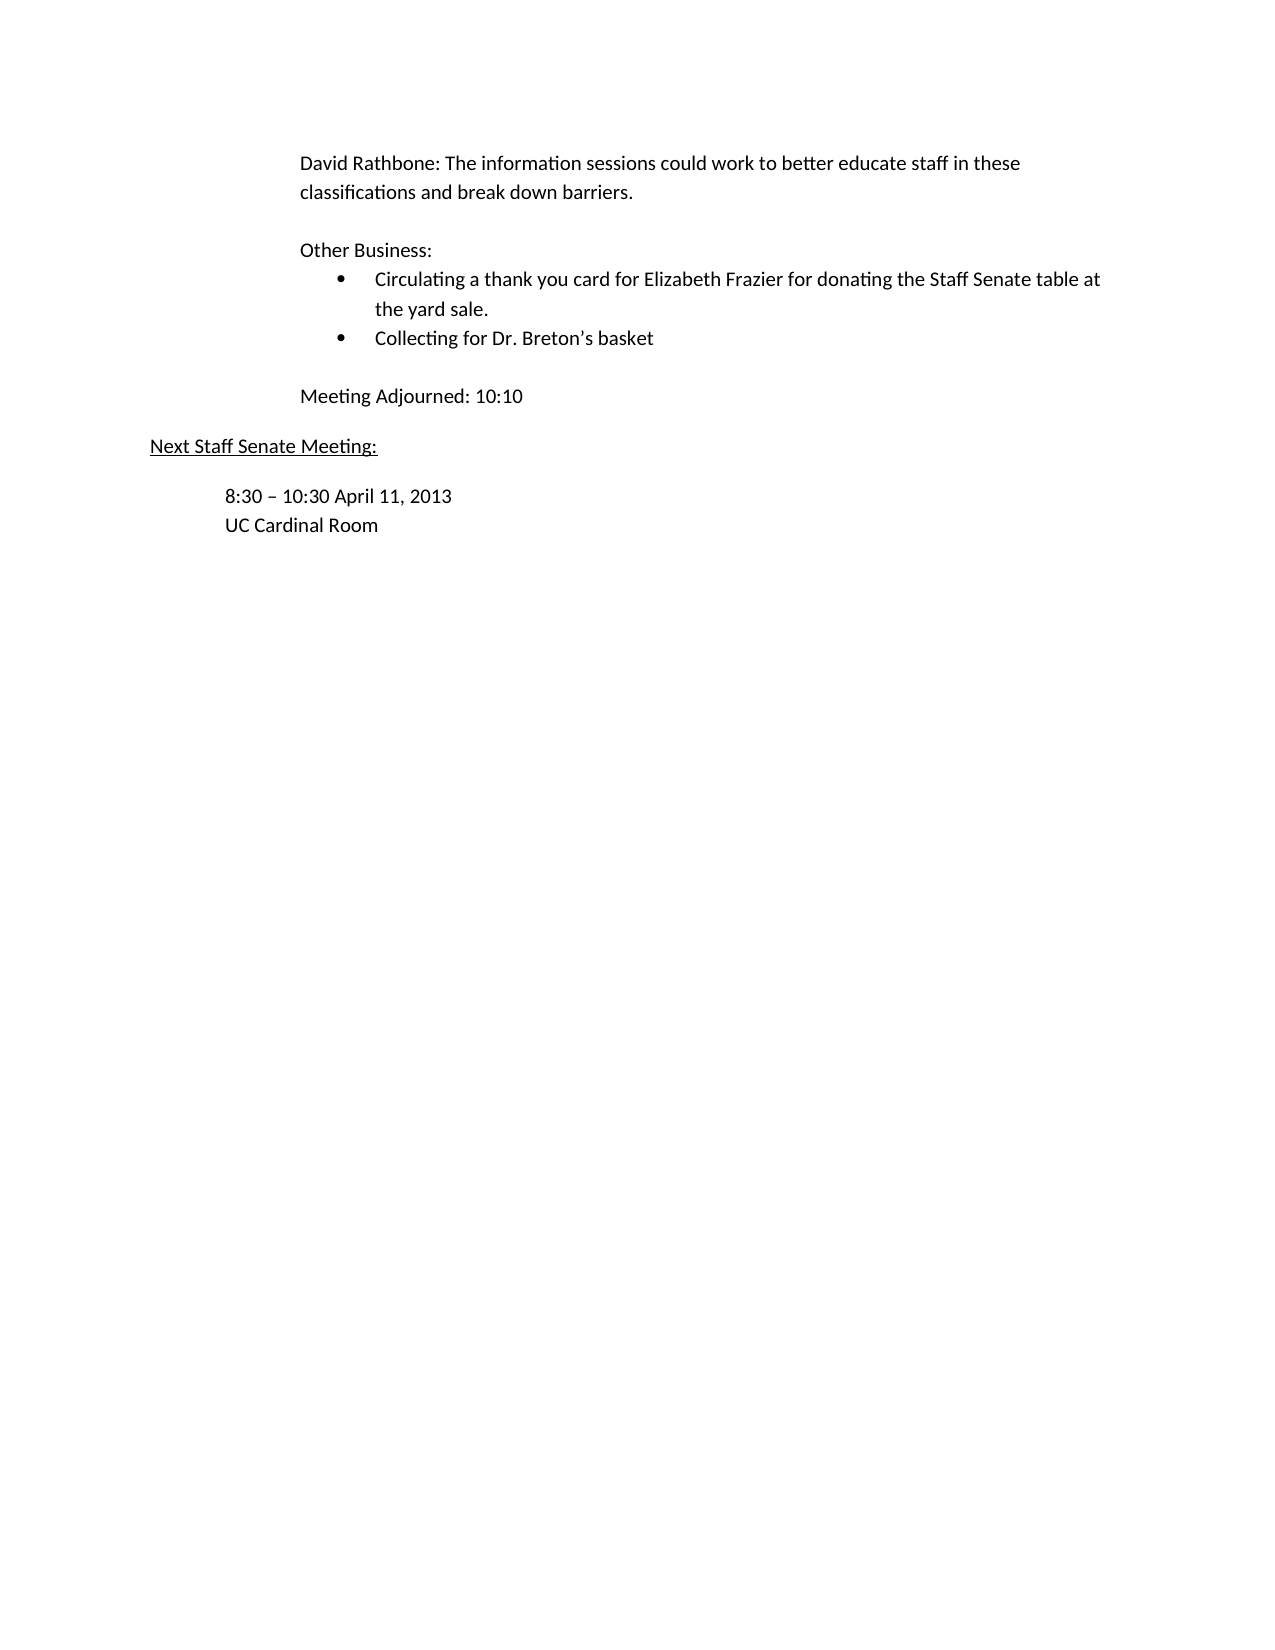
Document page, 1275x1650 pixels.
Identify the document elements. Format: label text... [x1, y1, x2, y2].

list Circulating a thank you card for Elizabeth Frazier for donating the Staff Senate table at the yard sale. [337, 267, 1125, 321]
list 8:30 – 10:30 April 11, 2013 [225, 483, 1125, 509]
list David Rathbone: The information sessions could work to better educate staff in these classifications and break down barriers. [300, 150, 1125, 204]
list UC Cardinal Room [225, 512, 1125, 538]
list Meeting Adjourned: 10:10 [300, 383, 1125, 409]
list Other Business: [300, 237, 1125, 263]
list Collecting for Dr. Breton’s basket [337, 325, 1125, 350]
text Next Staff Senate Meeting: [150, 433, 1125, 459]
